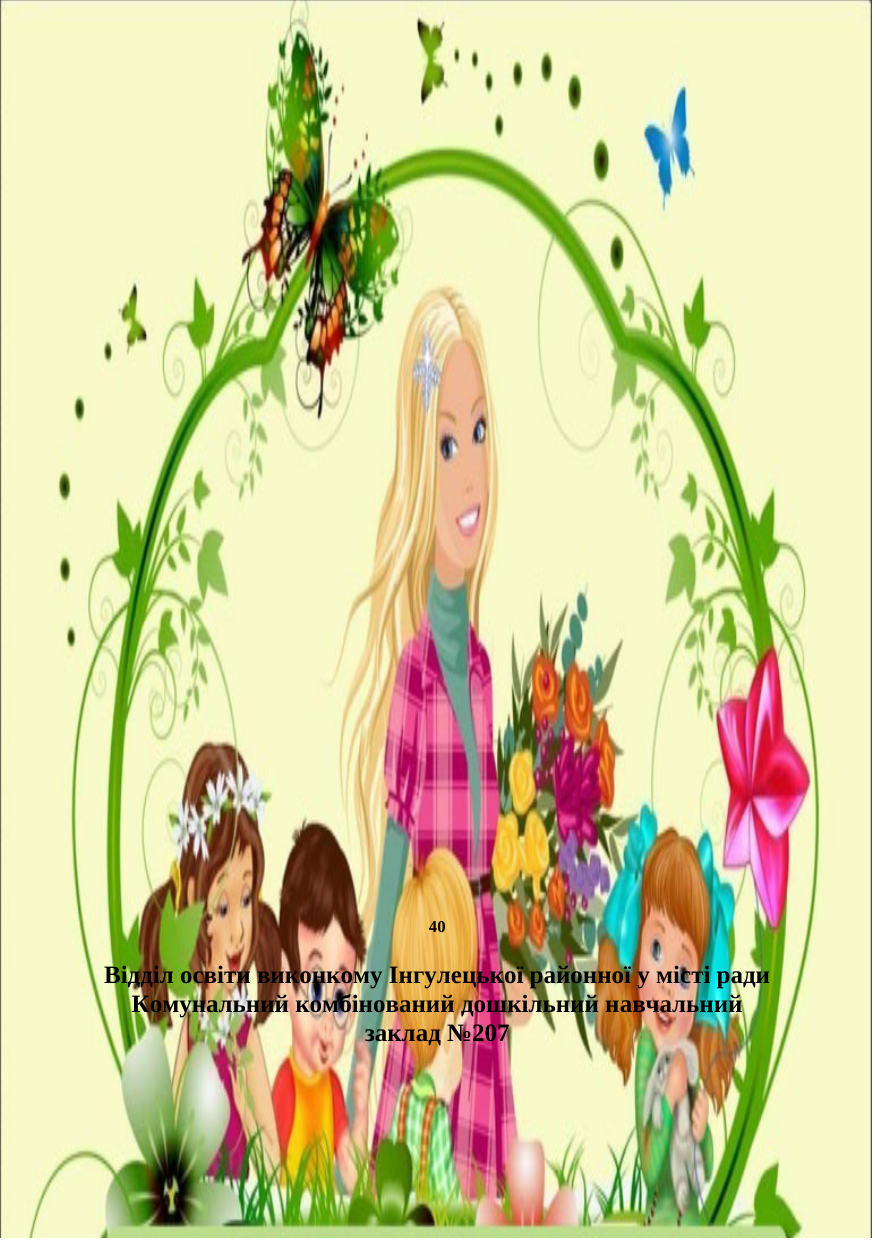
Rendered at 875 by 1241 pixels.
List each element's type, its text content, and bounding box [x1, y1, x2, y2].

text 40 [75, 917, 799, 936]
text заклад №207 [75, 1018, 799, 1046]
picture [0, 0, 872, 1238]
text Відділ освіти виконкому Інгулецької районної у місті ради Комунальний комбінований дошкільний навчальний [75, 960, 799, 1018]
